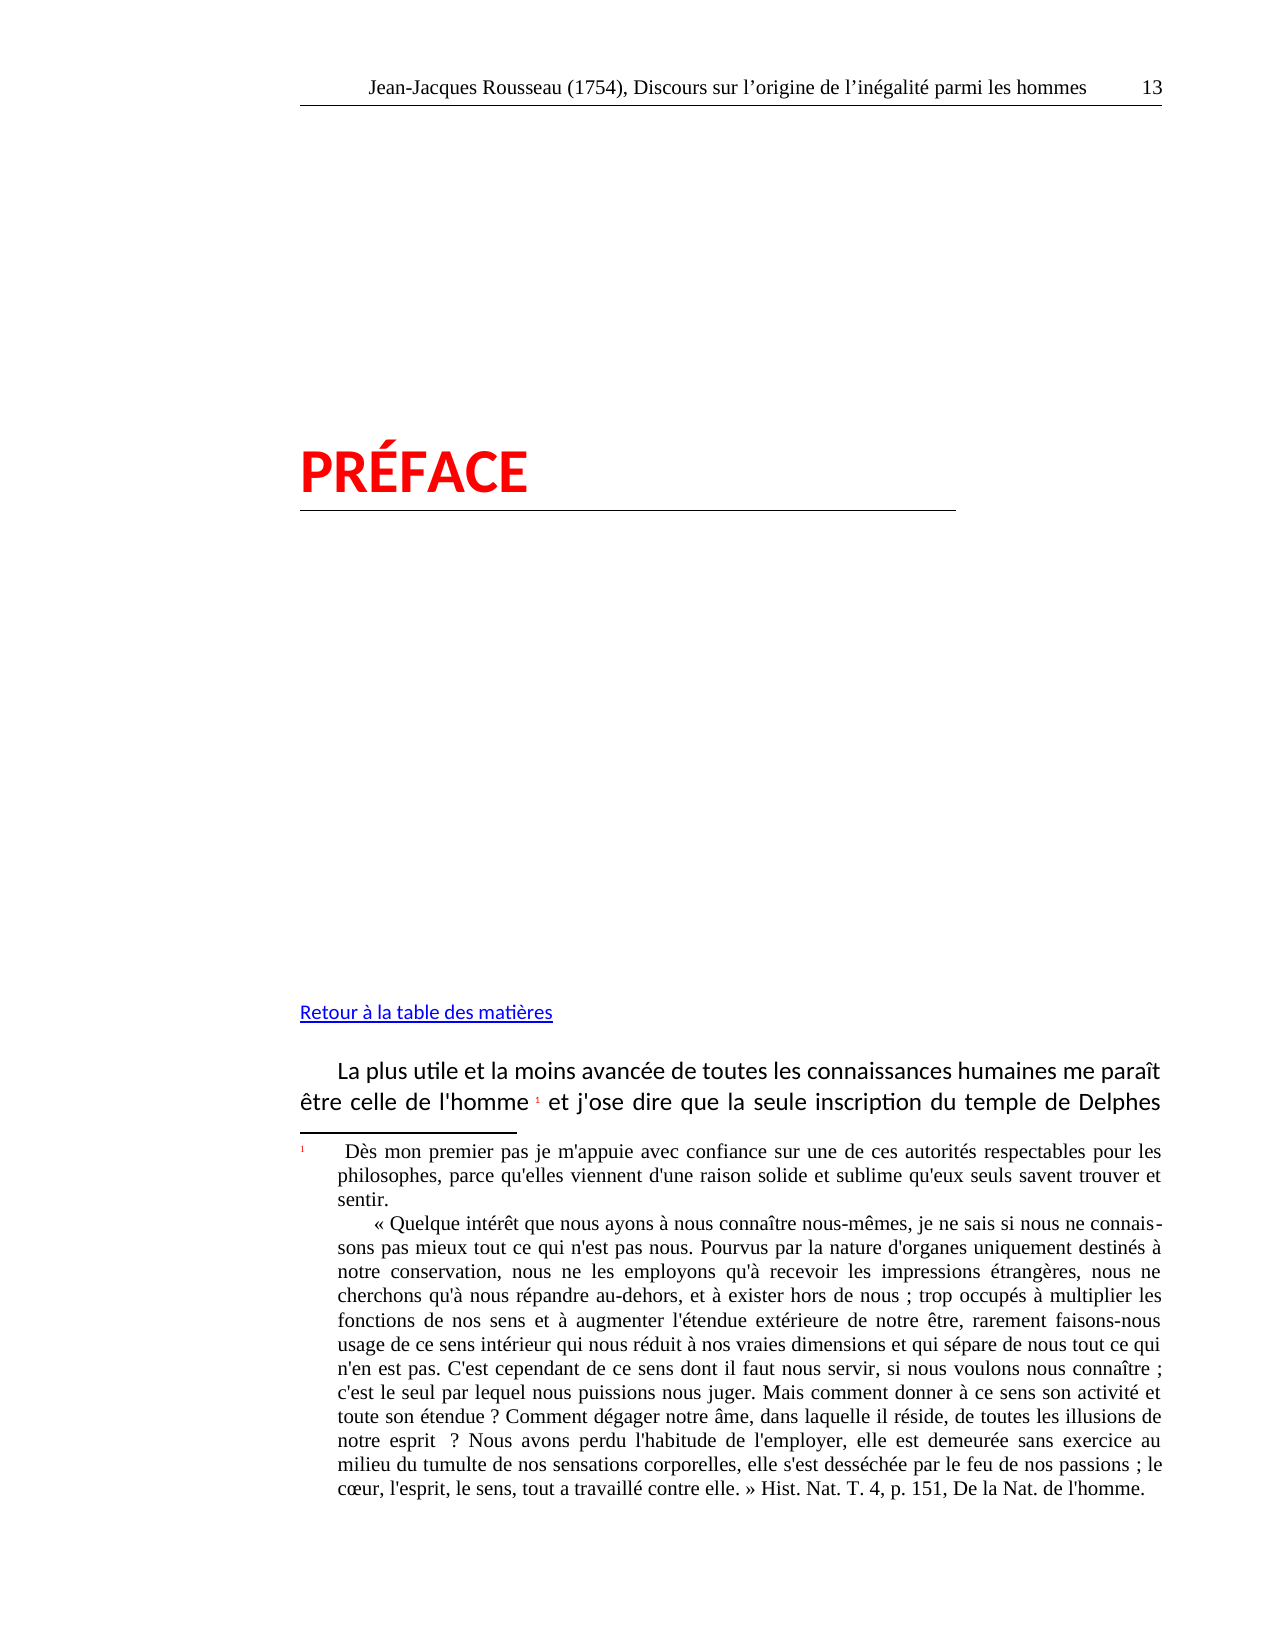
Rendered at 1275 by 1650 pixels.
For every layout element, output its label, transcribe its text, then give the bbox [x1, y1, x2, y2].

text Retour à la table des matières [300, 999, 1153, 1025]
text PRÉFACE [300, 432, 956, 510]
